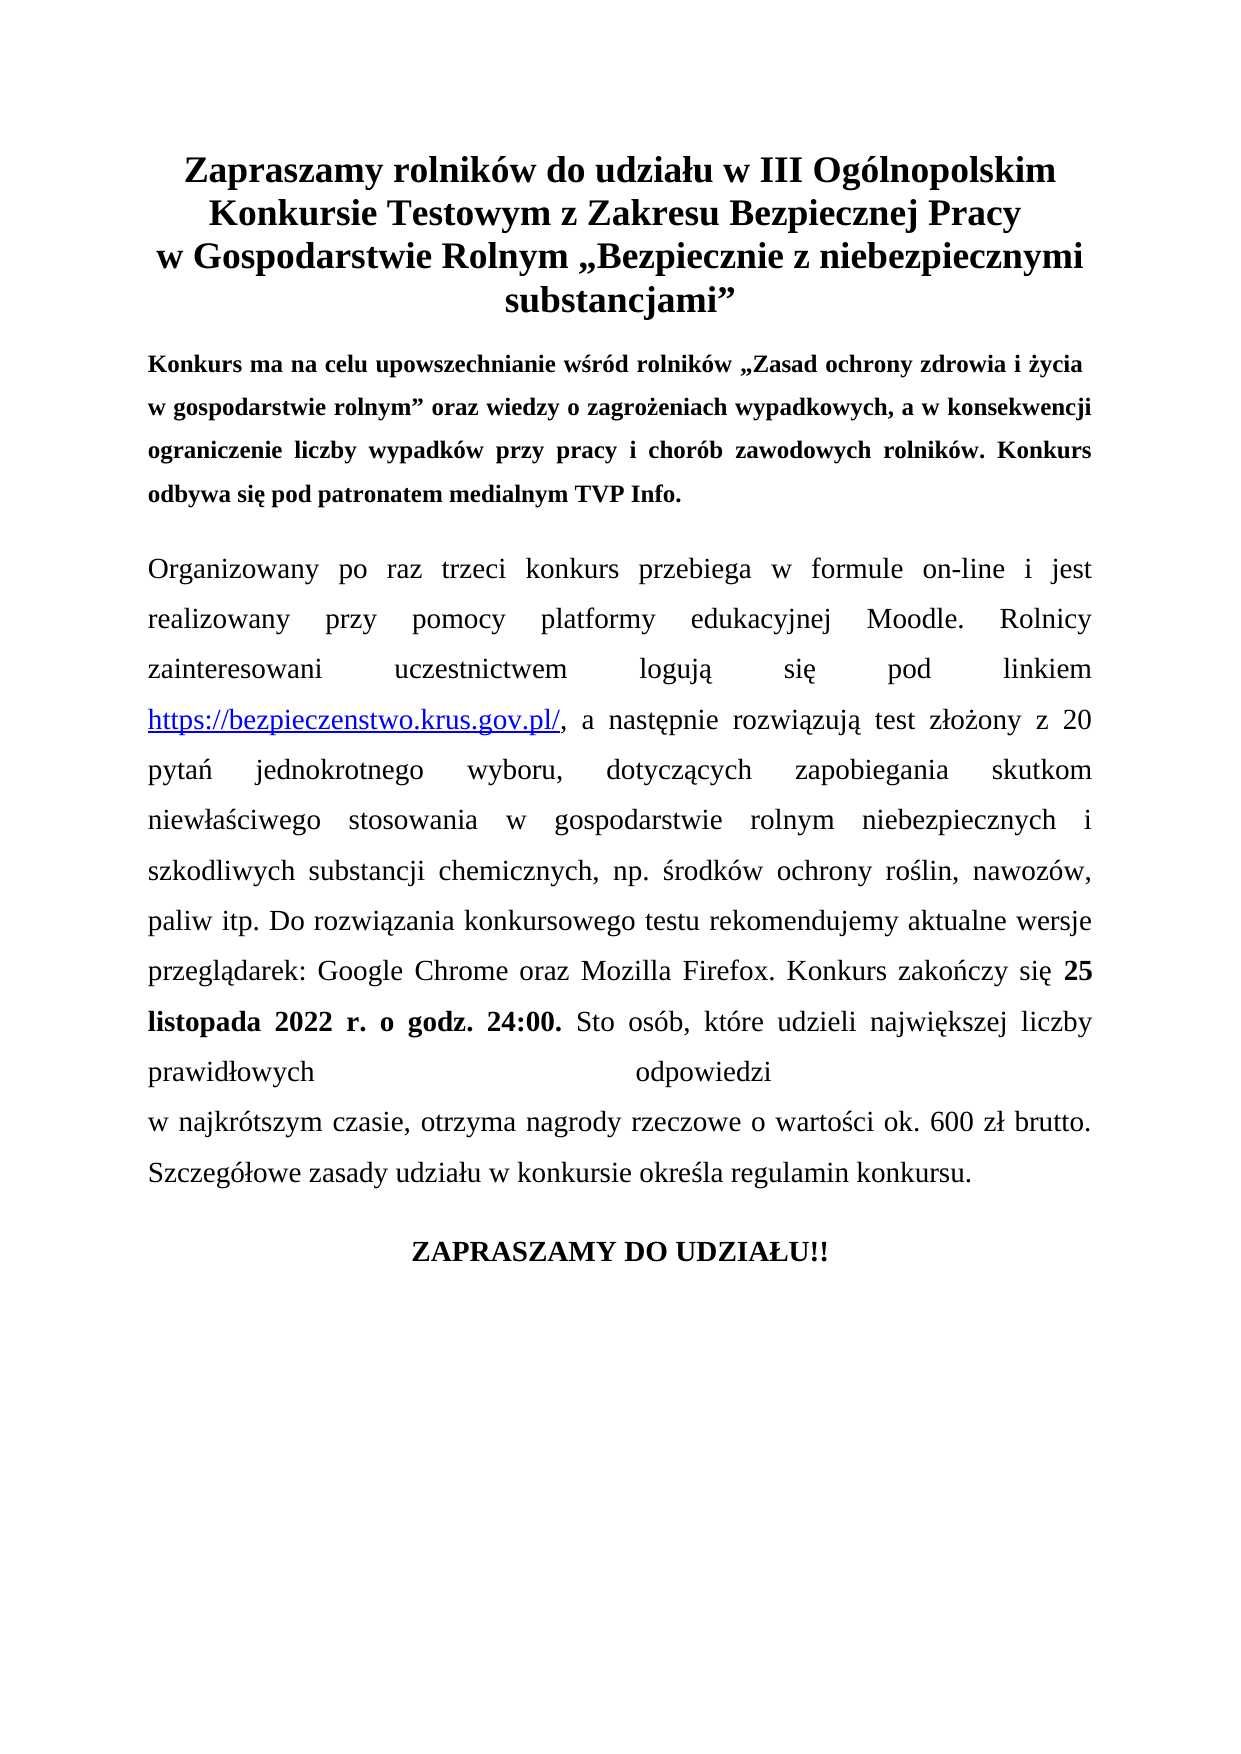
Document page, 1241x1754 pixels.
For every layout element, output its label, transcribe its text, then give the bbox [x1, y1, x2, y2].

text ZAPRASZAMY DO UDZIAŁU!! [148, 1234, 1093, 1268]
text Zapraszamy rolników do udziału w III Ogólnopolskim Konkursie Testowym z Zakresu Bezpiecznej Pracy w Gospodarstwie Rolnym „Bezpiecznie z niebezpiecznymi substancjami” [148, 148, 1093, 320]
text Organizowany po raz trzeci konkurs przebiega w formule on-line i jest realizowany przy pomocy platformy edukacyjnej Moodle. Rolnicy zainteresowani uczestnictwem logują się pod linkiem https://bezpieczenstwo.krus.gov.pl/, a następnie rozwiązują test złożony z 20 pytań jednokrotnego wyboru, dotyczących zapobiegania skutkom niewłaściwego stosowania w gospodarstwie rolnym niebezpiecznych i szkodliwych substancji chemicznych, np. środków ochrony roślin, nawozów, paliw itp. Do rozwiązania konkursowego testu rekomendujemy aktualne wersje przeglądarek: Google Chrome oraz Mozilla Firefox. Konkurs zakończy się 25 listopada 2022 r. o godz. 24:00. Sto osób, które udzieli największej liczby prawidłowych odpowiedzi w najkrótszym czasie, otrzyma nagrody rzeczowe o wartości ok. 600 zł brutto. Szczegółowe zasady udziału w konkursie określa regulamin konkursu. [148, 551, 1093, 1188]
text Konkurs ma na celu upowszechnianie wśród rolników „Zasad ochrony zdrowia i życia w gospodarstwie rolnym” oraz wiedzy o zagrożeniach wypadkowych, a w konsekwencji ograniczenie liczby wypadków przy pracy i chorób zawodowych rolników. Konkurs odbywa się pod patronatem medialnym TVP Info. [148, 349, 1093, 507]
